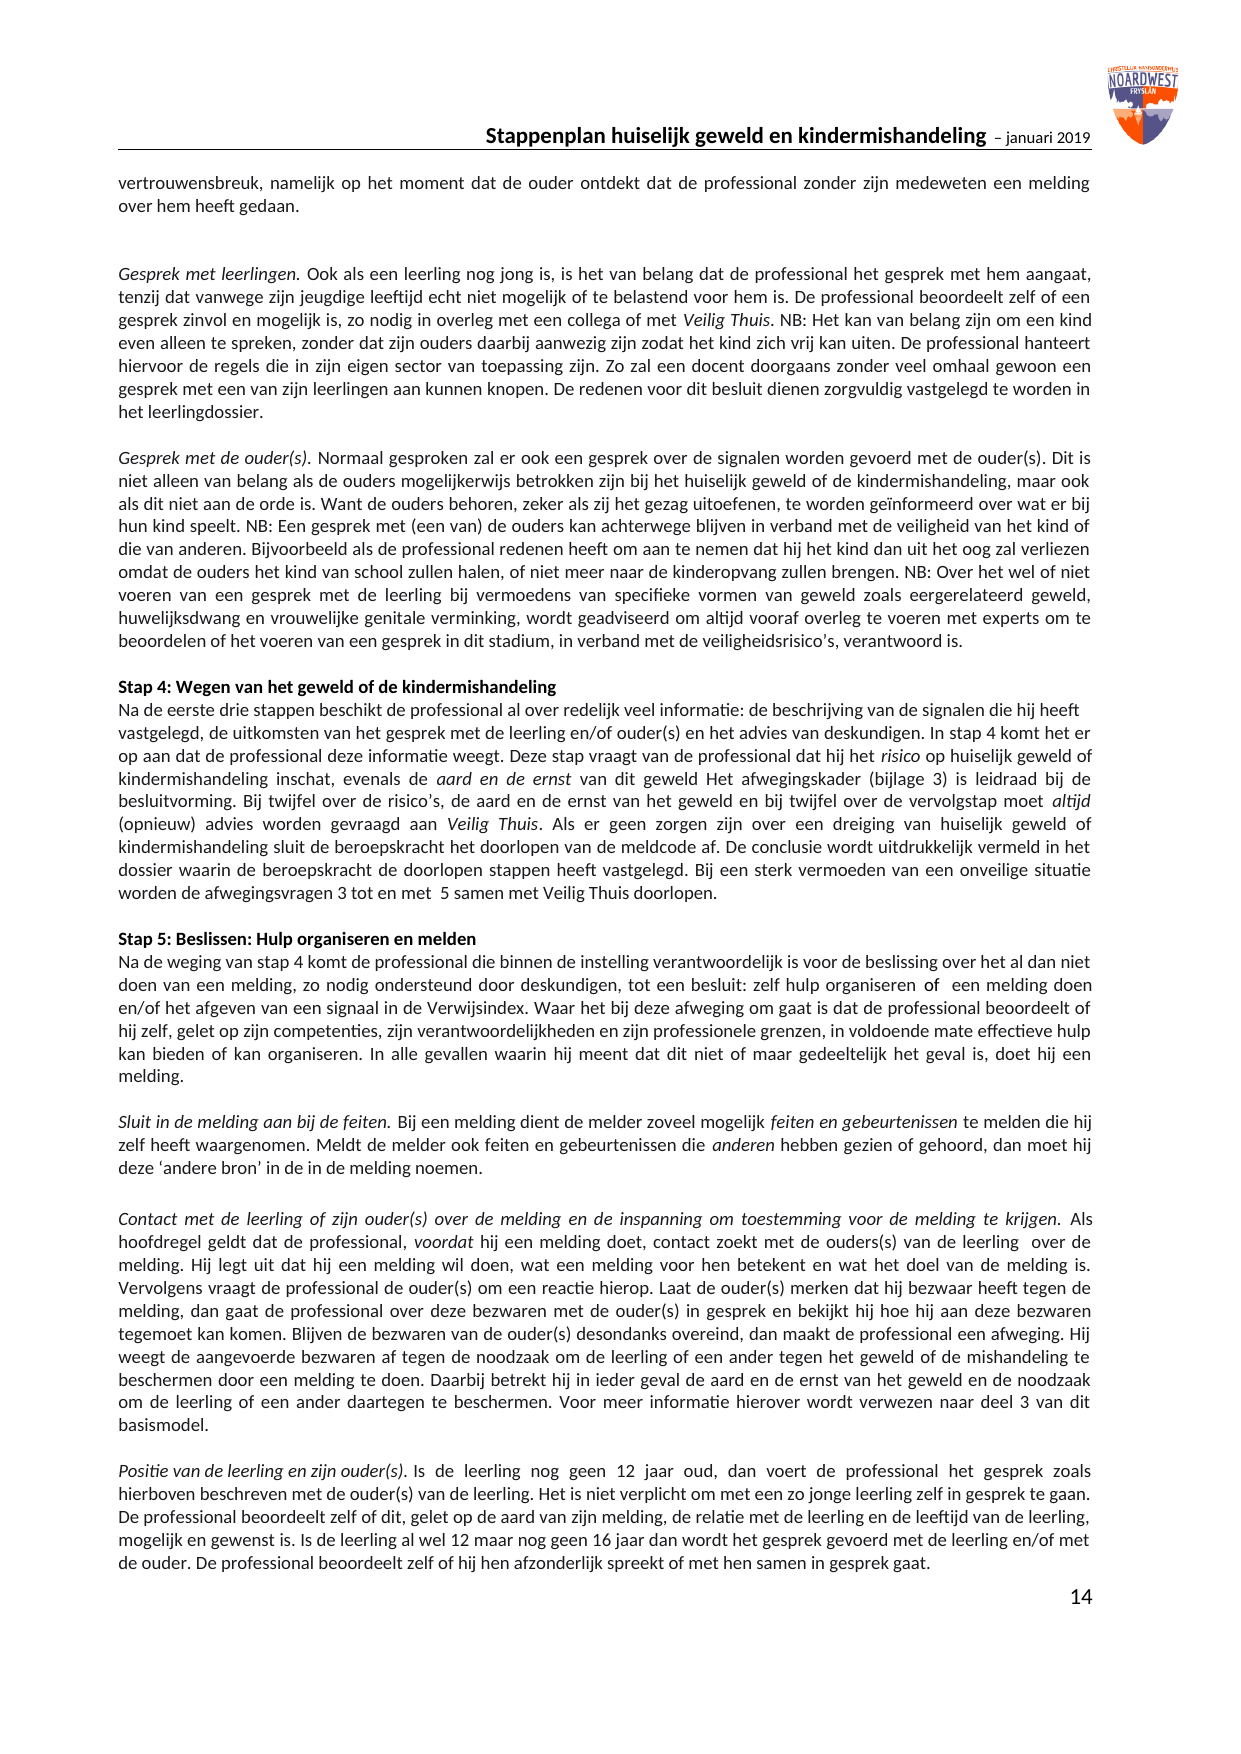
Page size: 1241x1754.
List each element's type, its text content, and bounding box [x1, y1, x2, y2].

text Na de eerste drie stappen beschikt de professional al over redelijk veel informatie: de beschrijving van de signalen die hij heeft [118, 698, 1092, 721]
text Stap 4: Wegen van het geweld of de kindermishandeling [118, 675, 1092, 698]
text vastgelegd, de uitkomsten van het gesprek met de leerling en/of ouder(s) en het advies van deskundigen. In stap 4 komt het er op aan dat de professional deze informatie weegt. Deze stap vraagt van de professional dat hij het risico op huiselijk geweld of kindermishandeling inschat, evenals de aard en de ernst van dit geweld Het afwegingskader (bijlage 3) is leidraad bij de besluitvorming. Bij twijfel over de risico’s, de aard en de ernst van het geweld en bij twijfel over de vervolgstap moet altijd (opnieuw) advies worden gevraagd aan Veilig Thuis. Als er geen zorgen zijn over een dreiging van huiselijk geweld of kindermishandeling sluit de beroepskracht het doorlopen van de meldcode af. De conclusie wordt uitdrukkelijk vermeld in het dossier waarin de beroepskracht de doorlopen stappen heeft vastgelegd. Bij een sterk vermoeden van een onveilige situatie worden de afwegingsvragen 3 tot en met 5 samen met Veilig Thuis doorlopen. [118, 721, 1092, 904]
text Gesprek met de ouder(s). Normaal gesproken zal er ook een gesprek over de signalen worden gevoerd met de ouder(s). Dit is niet alleen van belang als de ouders mogelijkerwijs betrokken zijn bij het huiselijk geweld of de kindermishandeling, maar ook als dit niet aan de orde is. Want de ouders behoren, zeker als zij het gezag uitoefenen, te worden geïnformeerd over wat er bij hun kind speelt. NB: Een gesprek met (een van) de ouders kan achterwege blijven in verband met de veiligheid van het kind of die van anderen. Bijvoorbeeld als de professional redenen heeft om aan te nemen dat hij het kind dan uit het oog zal verliezen omdat de ouders het kind van school zullen halen, of niet meer naar de kinderopvang zullen brengen. NB: Over het wel of niet voeren van een gesprek met de leerling bij vermoedens van specifieke vormen van geweld zoals eergerelateerd geweld, huwelijksdwang en vrouwelijke genitale verminking, wordt geadviseerd om altijd vooraf overleg te voeren met experts om te beoordelen of het voeren van een gesprek in dit stadium, in verband met de veiligheidsrisico’s, verantwoord is. [118, 446, 1092, 652]
text Contact met de leerling of zijn ouder(s) over de melding en de inspanning om toestemming voor de melding te krijgen. Als hoofdregel geldt dat de professional, voordat hij een melding doet, contact zoekt met de ouders(s) van de leerling over de melding. Hij legt uit dat hij een melding wil doen, wat een melding voor hen betekent en wat het doel van de melding is. Vervolgens vraagt de professional de ouder(s) om een reactie hierop. Laat de ouder(s) merken dat hij bezwaar heeft tegen de melding, dan gaat de professional over deze bezwaren met de ouder(s) in gesprek en bekijkt hij hoe hij aan deze bezwaren tegemoet kan komen. Blijven de bezwaren van de ouder(s) desondanks overeind, dan maakt de professional een afweging. Hij weegt de aangevoerde bezwaren af tegen de noodzaak om de leerling of een ander tegen het geweld of de mishandeling te beschermen door een melding te doen. Daarbij betrekt hij in ieder geval de aard en de ernst van het geweld en de noodzaak om de leerling of een ander daartegen te beschermen. Voor meer informatie hierover wordt verwezen naar deel 3 van dit basismodel. [118, 1207, 1092, 1436]
text Sluit in de melding aan bij de feiten. Bij een melding dient de melder zoveel mogelijk feiten en gebeurtenissen te melden die hij zelf heeft waargenomen. Meldt de melder ook feiten en gebeurtenissen die anderen hebben gezien of gehoord, dan moet hij deze ‘andere bron’ in de in de melding noemen. [118, 1111, 1092, 1179]
text Positie van de leerling en zijn ouder(s). Is de leerling nog geen 12 jaar oud, dan voert de professional het gesprek zoals hierboven beschreven met de ouder(s) van de leerling. Het is niet verplicht om met een zo jonge leerling zelf in gesprek te gaan. De professional beoordeelt zelf of dit, gelet op de aard van zijn melding, de relatie met de leerling en de leeftijd van de leerling, mogelijk en gewenst is. Is de leerling al wel 12 maar nog geen 16 jaar dan wordt het gesprek gevoerd met de leerling en/of met de ouder. De professional beoordeelt zelf of hij hen afzonderlijk spreekt of met hen samen in gesprek gaat. [118, 1459, 1092, 1574]
text Gesprek met leerlingen. Ook als een leerling nog jong is, is het van belang dat de professional het gesprek met hem aangaat, tenzij dat vanwege zijn jeugdige leeftijd echt niet mogelijk of te belastend voor hem is. De professional beoordeelt zelf of een gesprek zinvol en mogelijk is, zo nodig in overleg met een collega of met Veilig Thuis. NB: Het kan van belang zijn om een kind even alleen te spreken, zonder dat zijn ouders daarbij aanwezig zijn zodat het kind zich vrij kan uiten. De professional hanteert hiervoor de regels die in zijn eigen sector van toepassing zijn. Zo zal een docent doorgaans zonder veel omhaal gewoon een gesprek met een van zijn leerlingen aan kunnen knopen. De redenen voor dit besluit dienen zorgvuldig vastgelegd te worden in het leerlingdossier. [118, 263, 1092, 423]
picture [1107, 66, 1179, 145]
text Na de weging van stap 4 komt de professional die binnen de instelling verantwoordelijk is voor de beslissing over het al dan niet doen van een melding, zo nodig ondersteund door deskundigen, tot een besluit: zelf hulp organiseren of een melding doen en/of het afgeven van een signaal in de Verwijsindex. Waar het bij deze afweging om gaat is dat de professional beoordeelt of hij zelf, gelet op zijn competenties, zijn verantwoordelijkheden en zijn professionele grenzen, in voldoende mate effectieve hulp kan bieden of kan organiseren. In alle gevallen waarin hij meent dat dit niet of maar gedeeltelijk het geval is, doet hij een melding. [118, 950, 1092, 1088]
text Stap 5: Beslissen: Hulp organiseren en melden [118, 927, 1092, 950]
